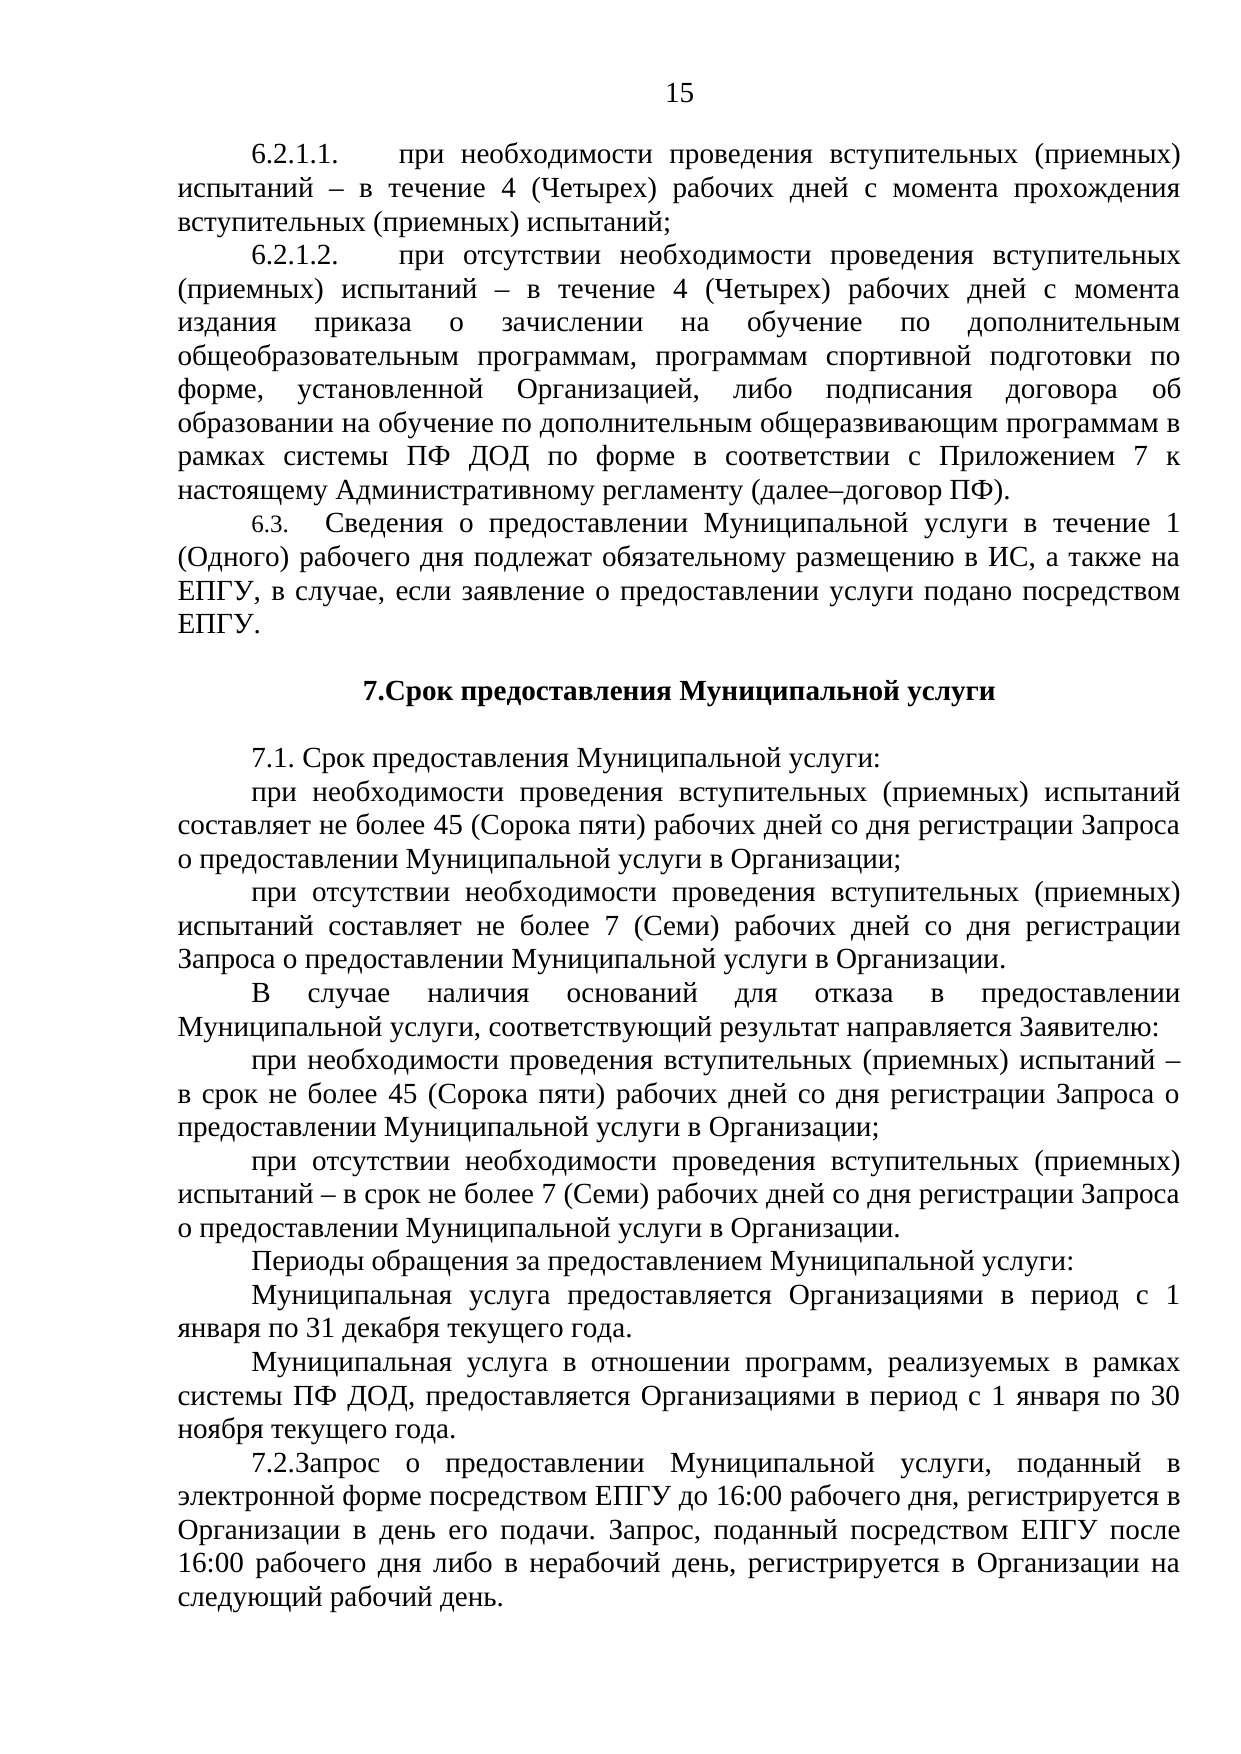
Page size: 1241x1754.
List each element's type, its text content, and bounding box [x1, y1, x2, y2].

text Муниципальная услуга в отношении программ, реализуемых в рамках системы ПФ ДОД, предоставляется Организациями в период с 1 января по 30 ноября текущего года. [177, 1344, 1181, 1445]
list при отсутствии необходимости проведения вступительных (приемных) испытаний – в течение 4 (Четырех) рабочих дней с момента издания приказа о зачислении на обучение по дополнительным общеобразовательным программам, программам спортивной подготовки по форме, установленной Организацией, либо подписания договора об образовании на обучение по дополнительным общеразвивающим программам в рамках системы ПФ ДОД по форме в соответствии с Приложением 7 к настоящему Административному регламенту (далее–договор ПФ). [177, 237, 1181, 506]
text при необходимости проведения вступительных (приемных) испытаний – в срок не более 45 (Сорока пяти) рабочих дней со дня регистрации Запроса о предоставлении Муниципальной услуги в Организации; [177, 1042, 1181, 1143]
list при необходимости проведения вступительных (приемных) испытаний – в течение 4 (Четырех) рабочих дней с момента прохождения вступительных (приемных) испытаний; [177, 137, 1181, 237]
text при отсутствии необходимости проведения вступительных (приемных) испытаний – в срок не более 7 (Семи) рабочих дней со дня регистрации Запроса о предоставлении Муниципальной услуги в Организации. [177, 1143, 1181, 1243]
text при необходимости проведения вступительных (приемных) испытаний составляет не более 45 (Сорока пяти) рабочих дней со дня регистрации Запроса о предоставлении Муниципальной услуги в Организации; [177, 774, 1181, 874]
text В случае наличия оснований для отказа в предоставлении Муниципальной услуги, соответствующий результат направляется Заявителю: [177, 975, 1181, 1042]
text 7.1. Срок предоставления Муниципальной услуги: [177, 740, 1181, 774]
text Муниципальная услуга предоставляется Организациями в период с 1 января по 31 декабря текущего года. [177, 1277, 1181, 1344]
text 7.Срок предоставления Муниципальной услуги [177, 673, 1181, 707]
text при отсутствии необходимости проведения вступительных (приемных) испытаний составляет не более 7 (Семи) рабочих дней со дня регистрации Запроса о предоставлении Муниципальной услуги в Организации. [177, 874, 1181, 975]
list Сведения о предоставлении Муниципальной услуги в течение 1 (Одного) рабочего дня подлежат обязательному размещению в ИС, а также на ЕПГУ, в случае, если заявление о предоставлении услуги подано посредством ЕПГУ. [177, 506, 1181, 640]
text 7.2.Запрос о предоставлении Муниципальной услуги, поданный в электронной форме посредством ЕПГУ до 16:00 рабочего дня, регистрируется в Организации в день его подачи. Запрос, поданный посредством ЕПГУ после 16:00 рабочего дня либо в нерабочий день, регистрируется в Организации на следующий рабочий день. [177, 1445, 1181, 1612]
text Периоды обращения за предоставлением Муниципальной услуги: [177, 1243, 1181, 1277]
